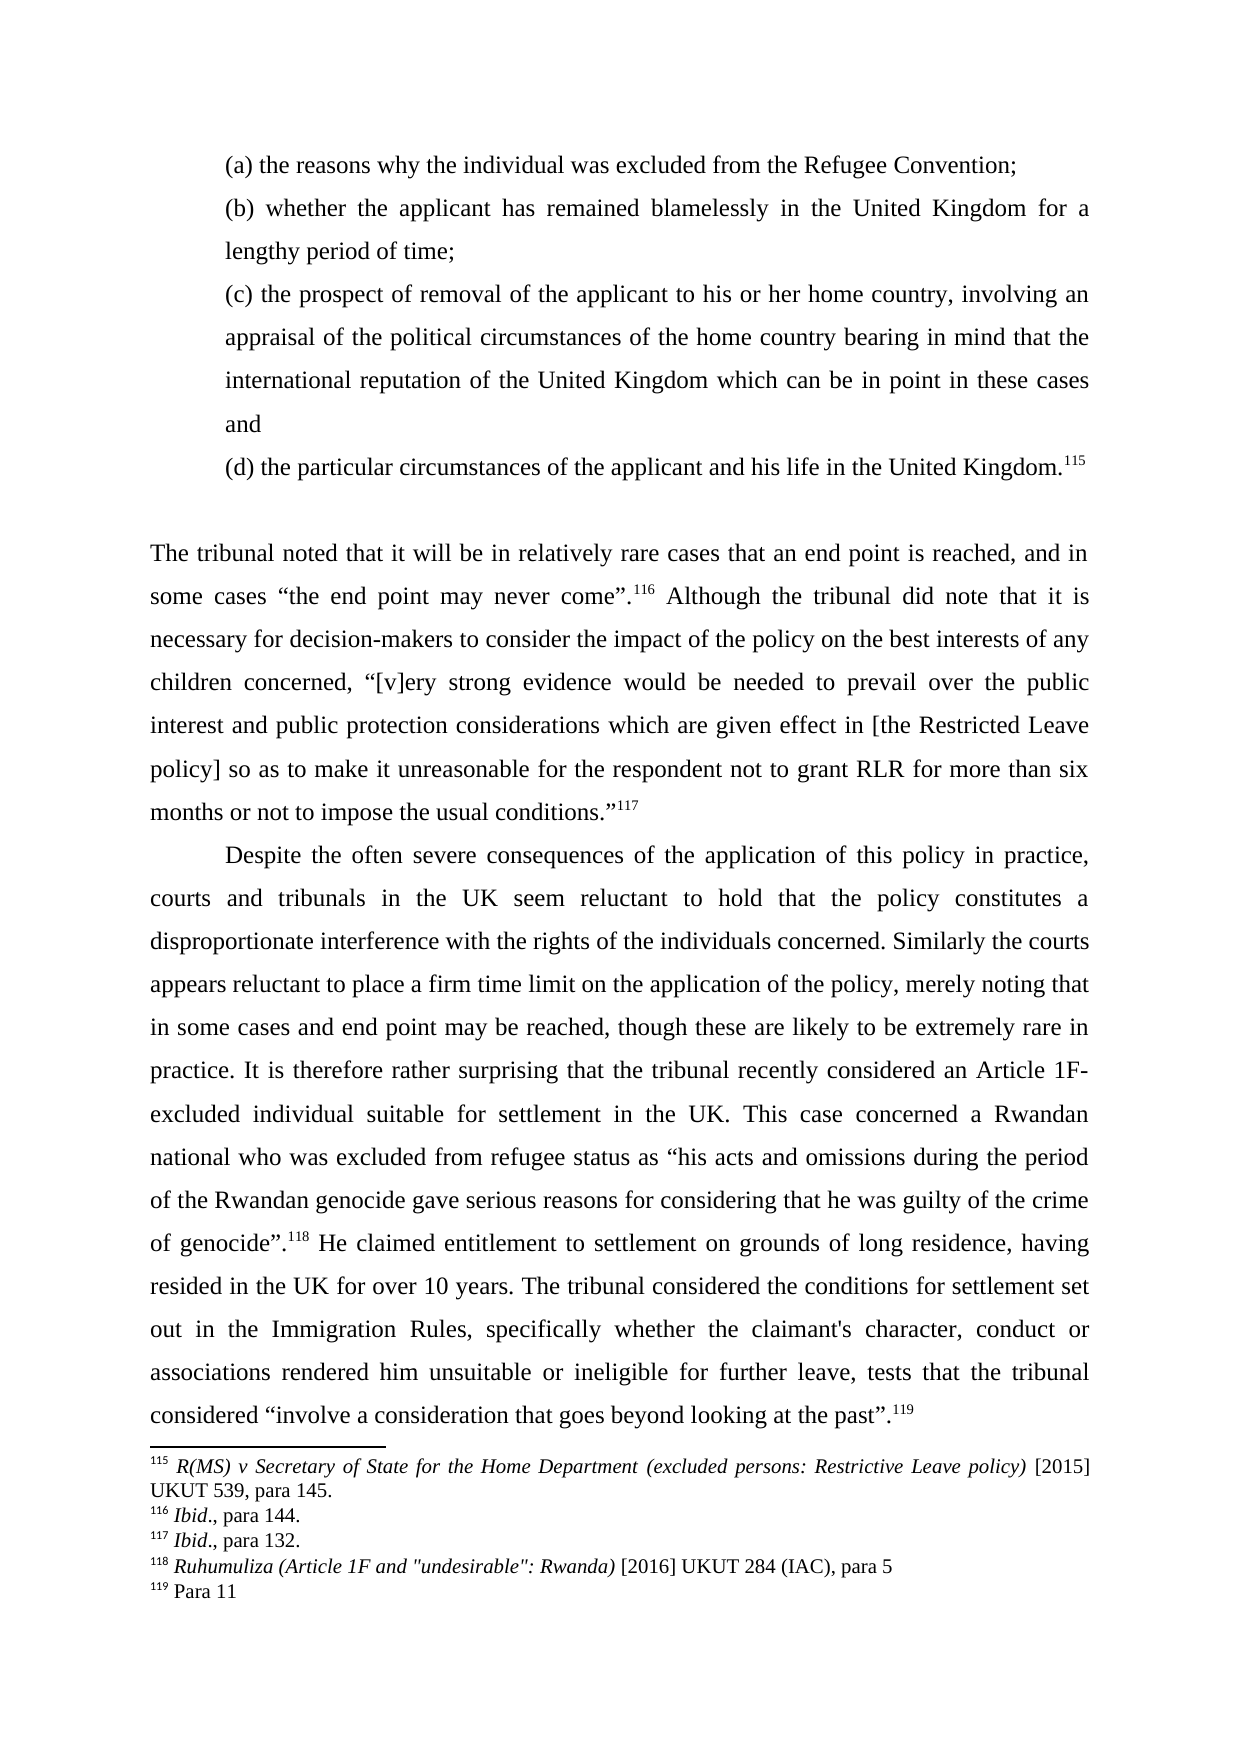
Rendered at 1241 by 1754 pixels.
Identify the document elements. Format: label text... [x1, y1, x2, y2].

text The tribunal noted that it will be in relatively rare cases that an end point is reached, and in some cases “the end point may never come”. Although the tribunal did note that it is necessary for decision-makers to consider the impact of the policy on the best interests of any children concerned, “[v]ery strong evidence would be needed to prevail over the public interest and public protection considerations which are given effect in [the Restricted Leave policy] so as to make it unreasonable for the respondent not to grant RLR for more than six months or not to impose the usual conditions.” [150, 538, 1090, 826]
text (a) the reasons why the individual was excluded from the Refugee Convention; [150, 150, 1090, 179]
text Despite the often severe consequences of the application of this policy in practice, courts and tribunals in the UK seem reluctant to hold that the policy constitutes a disproportionate interference with the rights of the individuals concerned. Similarly the courts appears reluctant to place a firm time limit on the application of the policy, merely noting that in some cases and end point may be reached, though these are likely to be extremely rare in practice. It is therefore rather surprising that the tribunal recently considered an Article 1F-excluded individual suitable for settlement in the UK. This case concerned a Rwandan national who was excluded from refugee status as “his acts and omissions during the period of the Rwandan genocide gave serious reasons for considering that he was guilty of the crime of genocide”. He claimed entitlement to settlement on grounds of long residence, having resided in the UK for over 10 years. The tribunal considered the conditions for settlement set out in the Immigration Rules, specifically whether the claimant's character, conduct or associations rendered him unsuitable or ineligible for further leave, tests that the tribunal considered “involve a consideration that goes beyond looking at the past”. [150, 840, 1090, 1429]
text (c) the prospect of removal of the applicant to his or her home country, involving an appraisal of the political circumstances of the home country bearing in mind that the international reputation of the United Kingdom which can be in point in these cases and [225, 279, 1090, 437]
text (d) the particular circumstances of the applicant and his life in the United Kingdom. [150, 452, 1090, 481]
text (b) whether the applicant has remained blamelessly in the United Kingdom for a lengthy period of time; [225, 193, 1090, 265]
